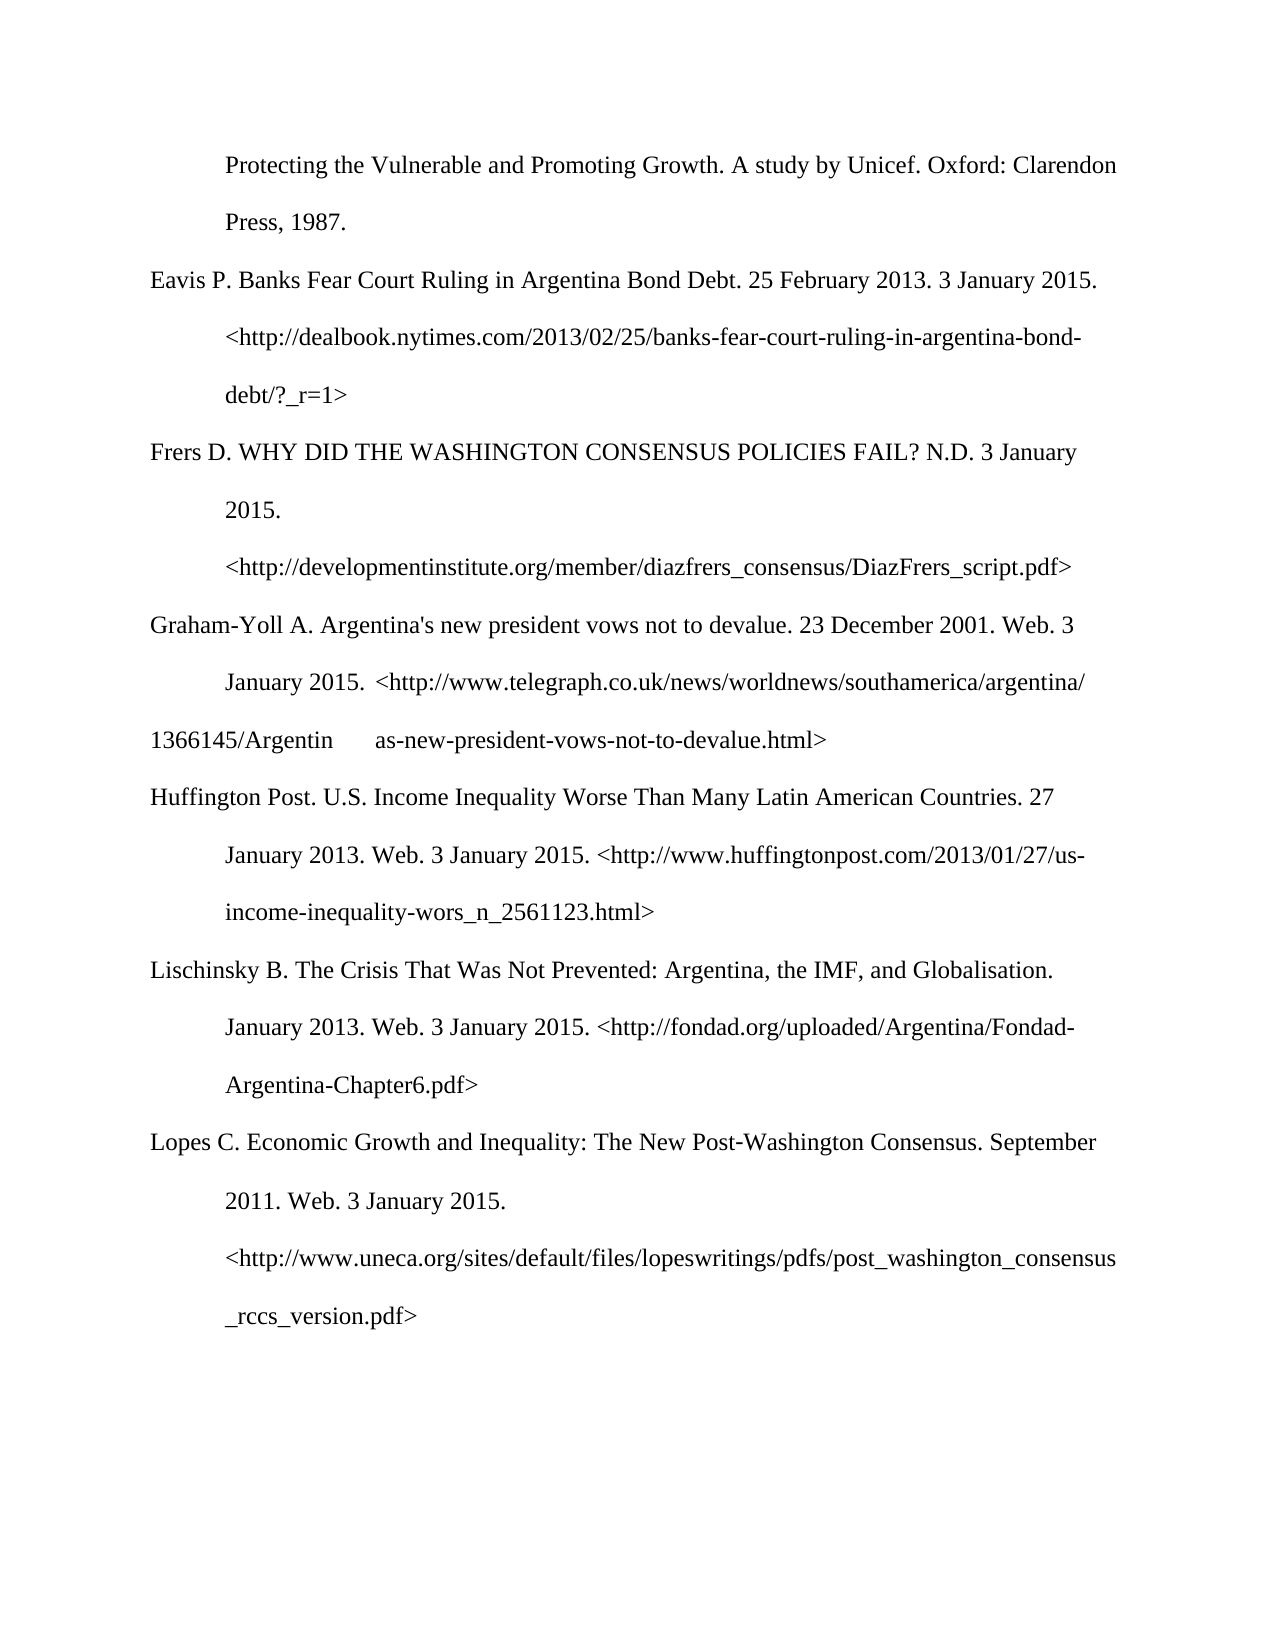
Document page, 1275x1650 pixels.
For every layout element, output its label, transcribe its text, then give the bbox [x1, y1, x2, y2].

text Protecting the Vulnerable and Promoting Growth. A study by Unicef. Oxford: Clarendon Press, 1987. [150, 150, 1125, 236]
text Huffington Post. U.S. Income Inequality Worse Than Many Latin American Countries. 27 January 2013. Web. 3 January 2015. <http://www.huffingtonpost.com/2013/01/27/us- income-inequality-wors_n_2561123.html> [150, 782, 1125, 926]
text Lischinsky B. The Crisis That Was Not Prevented: Argentina, the IMF, and Globalisation. January 2013. Web. 3 January 2015. <http://fondad.org/uploaded/Argentina/Fondad- Argentina-Chapter6.pdf> [150, 955, 1125, 1099]
text Frers D. WHY DID THE WASHINGTON CONSENSUS POLICIES FAIL? N.D. 3 January 2015. <http://developmentinstitute.org/member/diazfrers_consensus/DiazFrers_script.pdf> [150, 437, 1125, 581]
text Lopes C. Economic Growth and Inequality: The New Post‐Washington Consensus. September 2011. Web. 3 January 2015. <http://www.uneca.org/sites/default/files/lopeswritings/pdfs/post_washington_consensus _rccs_version.pdf> [150, 1127, 1125, 1329]
text Eavis P. Banks Fear Court Ruling in Argentina Bond Debt. 25 February 2013. 3 January 2015. <http://dealbook.nytimes.com/2013/02/25/banks-fear-court-ruling-in-argentina-bond- debt/?_r=1> [150, 265, 1125, 409]
text Graham-Yoll A. Argentina's new president vows not to devalue. 23 December 2001. Web. 3 January 2015. <http://www.telegraph.co.uk/news/worldnews/southamerica/argentina/1366145/Argentin as-new-president-vows-not-to-devalue.html> [150, 610, 1125, 754]
